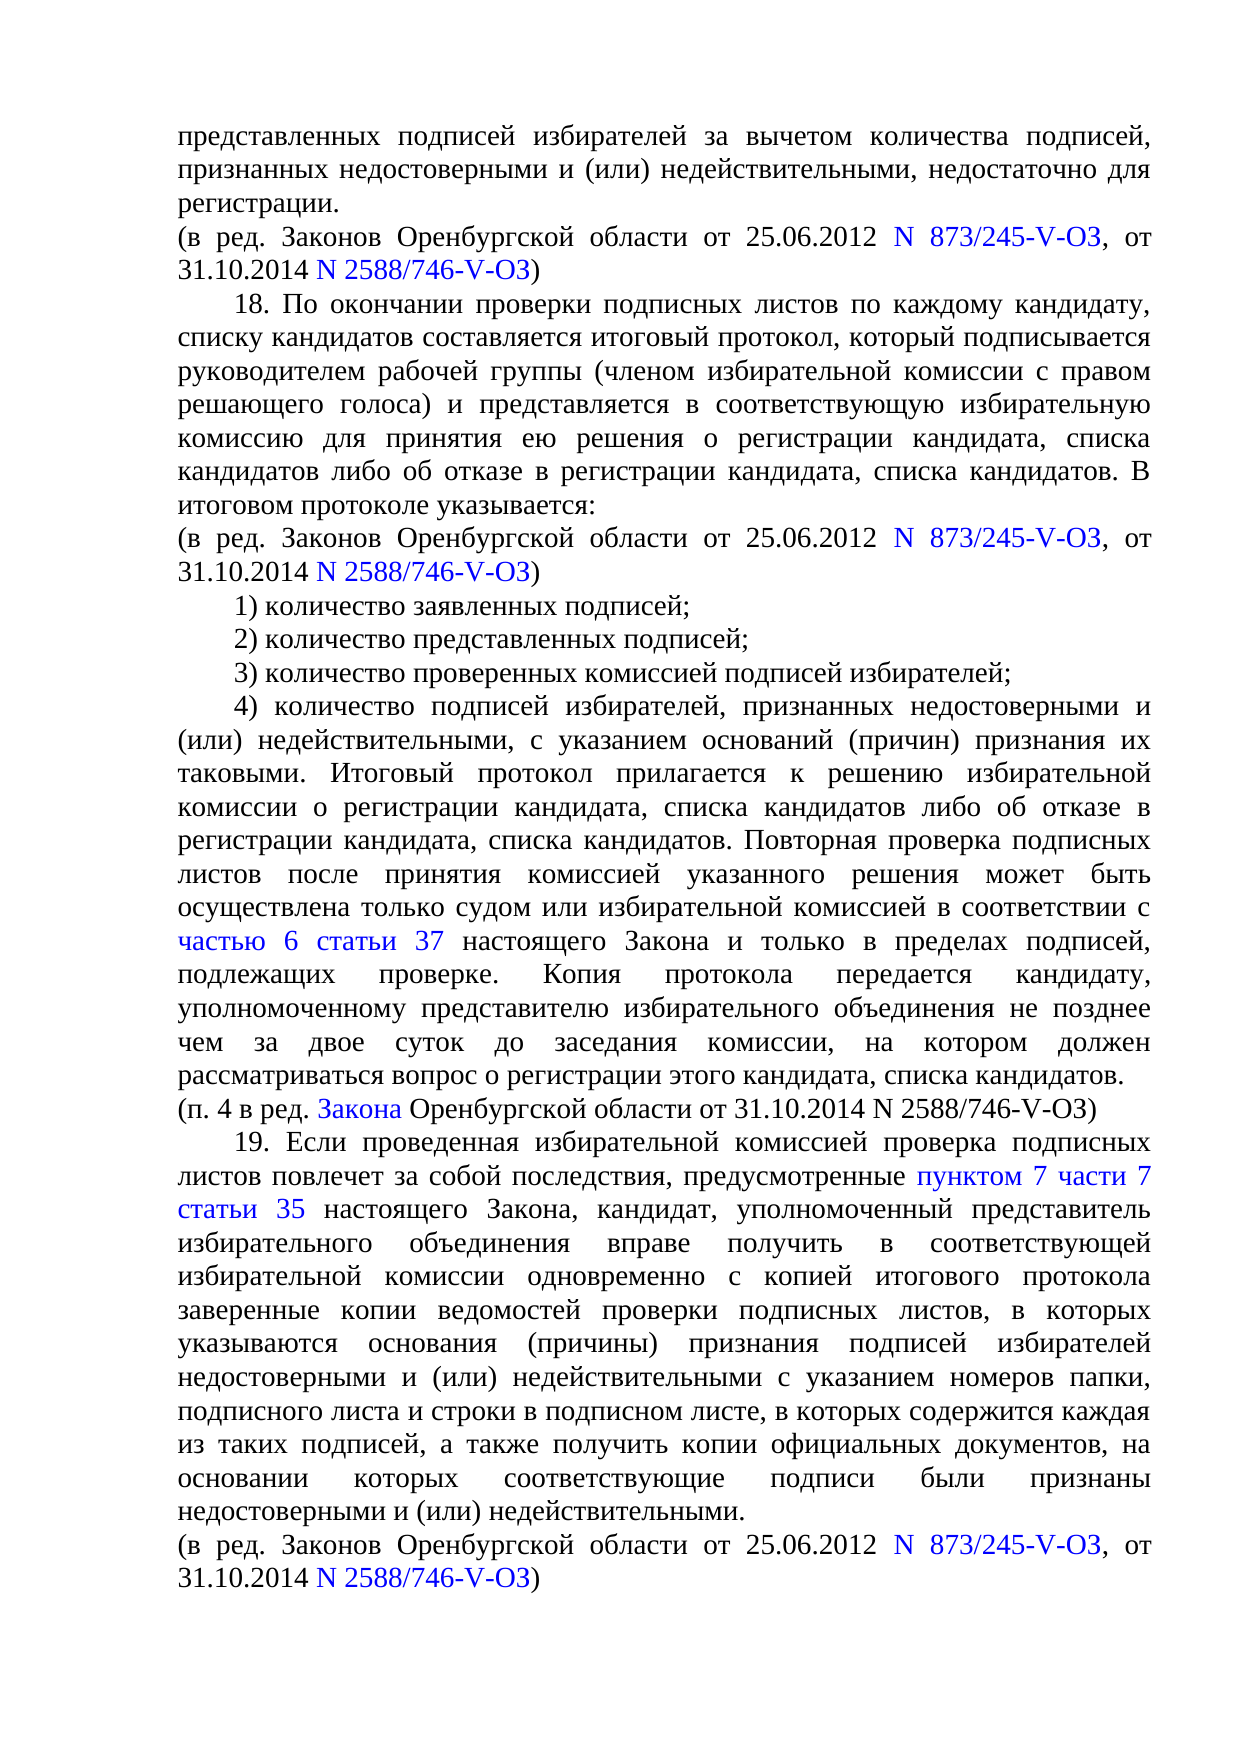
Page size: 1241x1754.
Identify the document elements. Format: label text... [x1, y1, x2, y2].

text (в ред. Законов Оренбургской области от 25.06.2012 N 873/245-V-ОЗ, от 31.10.2014 N 2588/746-V-ОЗ) [177, 219, 1152, 286]
text (в ред. Законов Оренбургской области от 25.06.2012 N 873/245-V-ОЗ, от 31.10.2014 N 2588/746-V-ОЗ) [177, 521, 1152, 588]
text (в ред. Законов Оренбургской области от 25.06.2012 N 873/245-V-ОЗ, от 31.10.2014 N 2588/746-V-ОЗ) [177, 1527, 1152, 1594]
text 2) количество представленных подписей; [177, 621, 1152, 655]
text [177, 118, 1152, 219]
text 19. Если проведенная избирательной комиссией проверка подписных листов повлечет за собой последствия, предусмотренные пунктом 7 части 7 статьи 35 настоящего Закона, кандидат, уполномоченный представитель избирательного объединения вправе получить в соответствующей избирательной комиссии одновременно с копией итогового протокола заверенные копии ведомостей проверки подписных листов, в которых указываются основания (причины) признания подписей избирателей недостоверными и (или) недействительными с указанием номеров папки, подписного листа и строки в подписном листе, в которых содержится каждая из таких подписей, а также получить копии официальных документов, на основании которых соответствующие подписи были признаны недостоверными и (или) недействительными. [177, 1124, 1152, 1527]
text (п. 4 в ред. Закона Оренбургской области от 31.10.2014 N 2588/746-V-ОЗ) [177, 1091, 1152, 1124]
text 18. По окончании проверки подписных листов по каждому кандидату, списку кандидатов составляется итоговый протокол, который подписывается руководителем рабочей группы (членом избирательной комиссии с правом решающего голоса) и представляется в соответствующую избирательную комиссию для принятия ею решения о регистрации кандидата, списка кандидатов либо об отказе в регистрации кандидата, списка кандидатов. В итоговом протоколе указывается: [177, 286, 1152, 521]
text 3) количество проверенных комиссией подписей избирателей; [177, 655, 1152, 688]
text 4) количество подписей избирателей, признанных недостоверными и (или) недействительными, с указанием оснований (причин) признания их таковыми. Итоговый протокол прилагается к решению избирательной комиссии о регистрации кандидата, списка кандидатов либо об отказе в регистрации кандидата, списка кандидатов. Повторная проверка подписных листов после принятия комиссией указанного решения может быть осуществлена только судом или избирательной комиссией в соответствии с частью 6 статьи 37 настоящего Закона и только в пределах подписей, подлежащих проверке. Копия протокола передается кандидату, уполномоченному представителю избирательного объединения не позднее чем за двое суток до заседания комиссии, на котором должен рассматриваться вопрос о регистрации этого кандидата, списка кандидатов. [177, 688, 1152, 1091]
text 1) количество заявленных подписей; [177, 588, 1152, 621]
